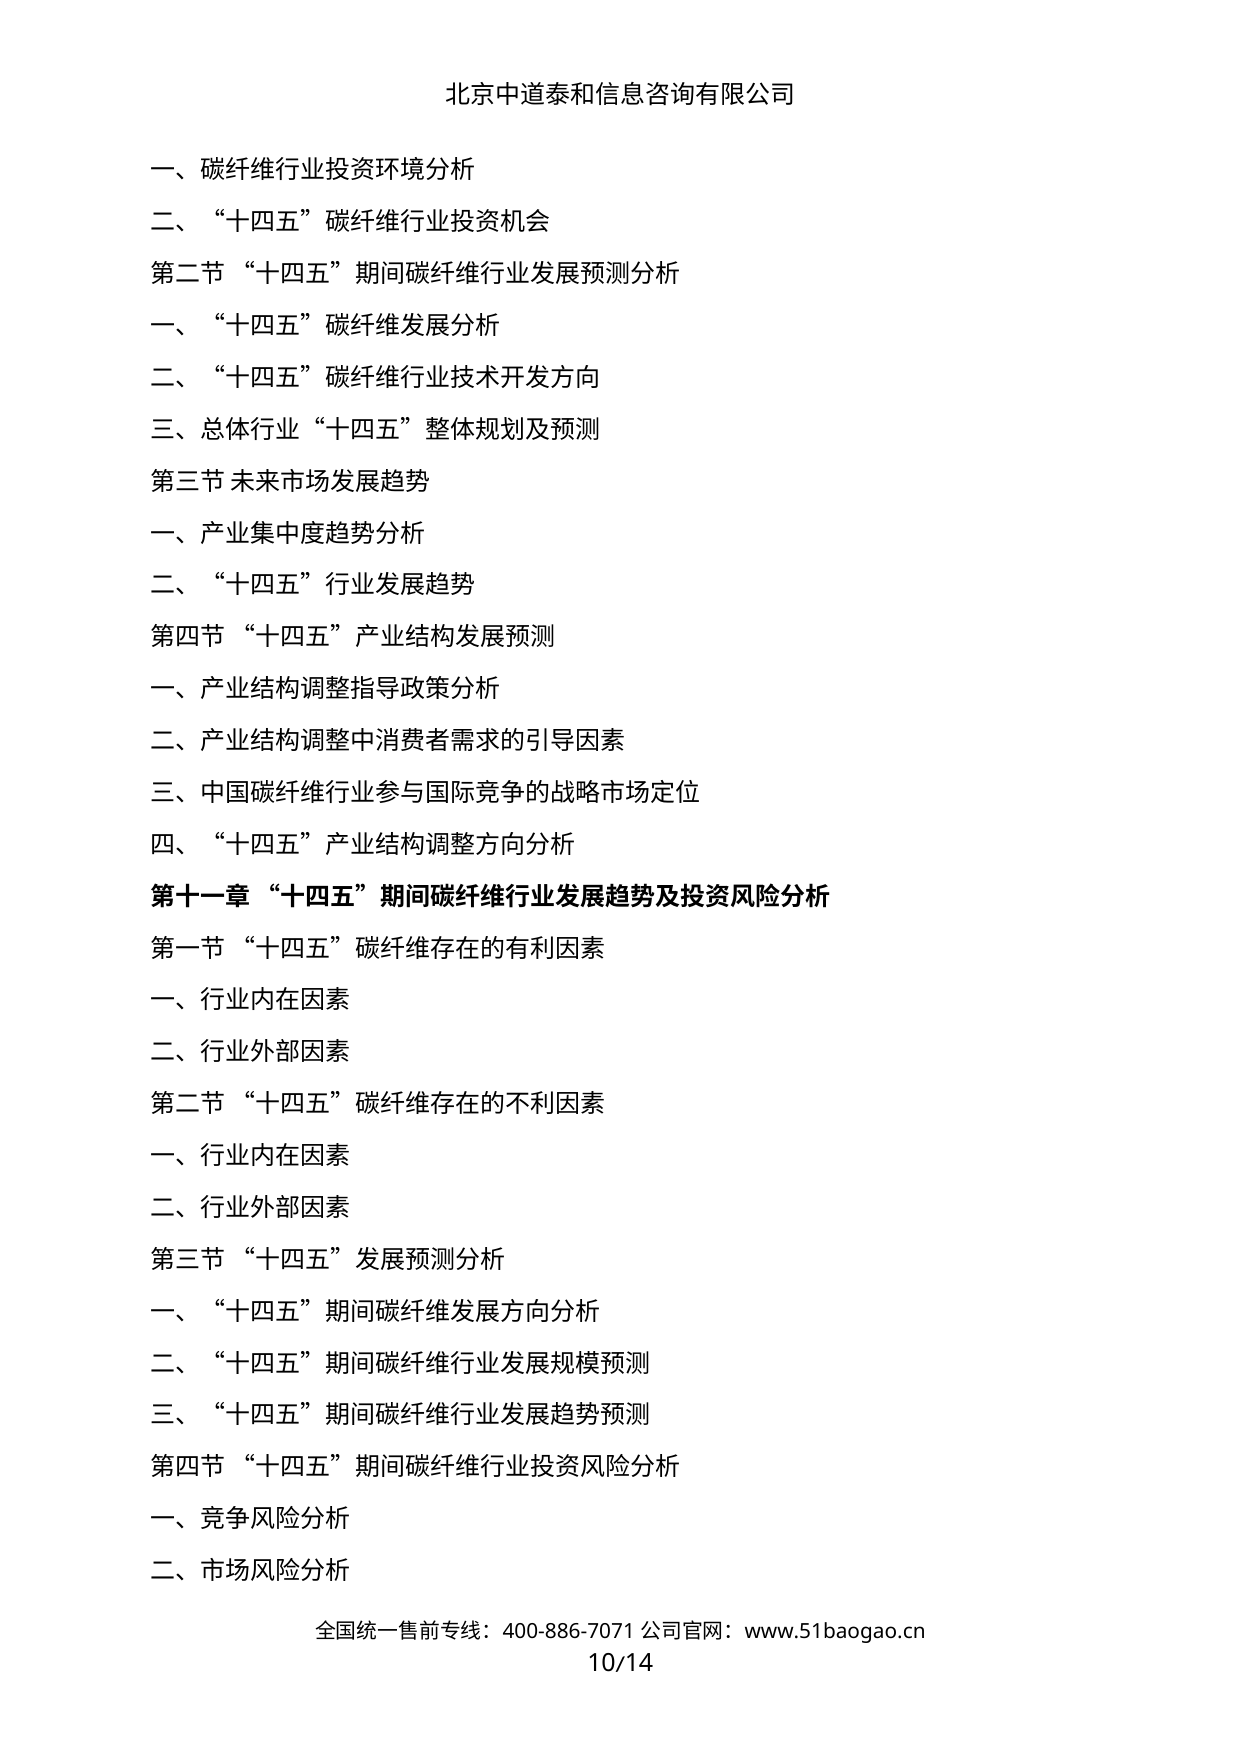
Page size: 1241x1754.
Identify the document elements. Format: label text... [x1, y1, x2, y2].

text 第二节 “十四五”碳纤维存在的不利因素 [150, 1084, 1090, 1120]
text 一、“十四五”期间碳纤维发展方向分析 [150, 1291, 1090, 1327]
text 一、“十四五”碳纤维发展分析 [150, 306, 1090, 342]
text 四、“十四五”产业结构调整方向分析 [150, 824, 1090, 861]
text 第三节 “十四五”发展预测分析 [150, 1239, 1090, 1276]
text 一、竞争风险分析 [150, 1499, 1090, 1535]
text 一、产业结构调整指导政策分析 [150, 669, 1090, 705]
text 二、行业外部因素 [150, 1032, 1090, 1068]
text 三、“十四五”期间碳纤维行业发展趋势预测 [150, 1395, 1090, 1431]
text 第十一章 “十四五”期间碳纤维行业发展趋势及投资风险分析 [150, 876, 1090, 912]
text 二、“十四五”期间碳纤维行业发展规模预测 [150, 1343, 1090, 1379]
text 二、“十四五”碳纤维行业投资机会 [150, 202, 1090, 238]
text 第一节 “十四五”碳纤维存在的有利因素 [150, 928, 1090, 964]
text 二、产业结构调整中消费者需求的引导因素 [150, 721, 1090, 757]
text 第三节 未来市场发展趋势 [150, 461, 1090, 497]
text 一、行业内在因素 [150, 1136, 1090, 1172]
text 第四节 “十四五”期间碳纤维行业投资风险分析 [150, 1447, 1090, 1483]
text 三、总体行业“十四五”整体规划及预测 [150, 409, 1090, 446]
text 二、“十四五”行业发展趋势 [150, 565, 1090, 601]
text 一、碳纤维行业投资环境分析 [150, 150, 1090, 186]
text 一、产业集中度趋势分析 [150, 513, 1090, 549]
text 二、市场风险分析 [150, 1551, 1090, 1587]
text 二、“十四五”碳纤维行业技术开发方向 [150, 357, 1090, 394]
text 第四节 “十四五”产业结构发展预测 [150, 617, 1090, 653]
text 第二节 “十四五”期间碳纤维行业发展预测分析 [150, 254, 1090, 290]
text 一、行业内在因素 [150, 980, 1090, 1016]
text 二、行业外部因素 [150, 1187, 1090, 1224]
text 三、中国碳纤维行业参与国际竞争的战略市场定位 [150, 772, 1090, 809]
